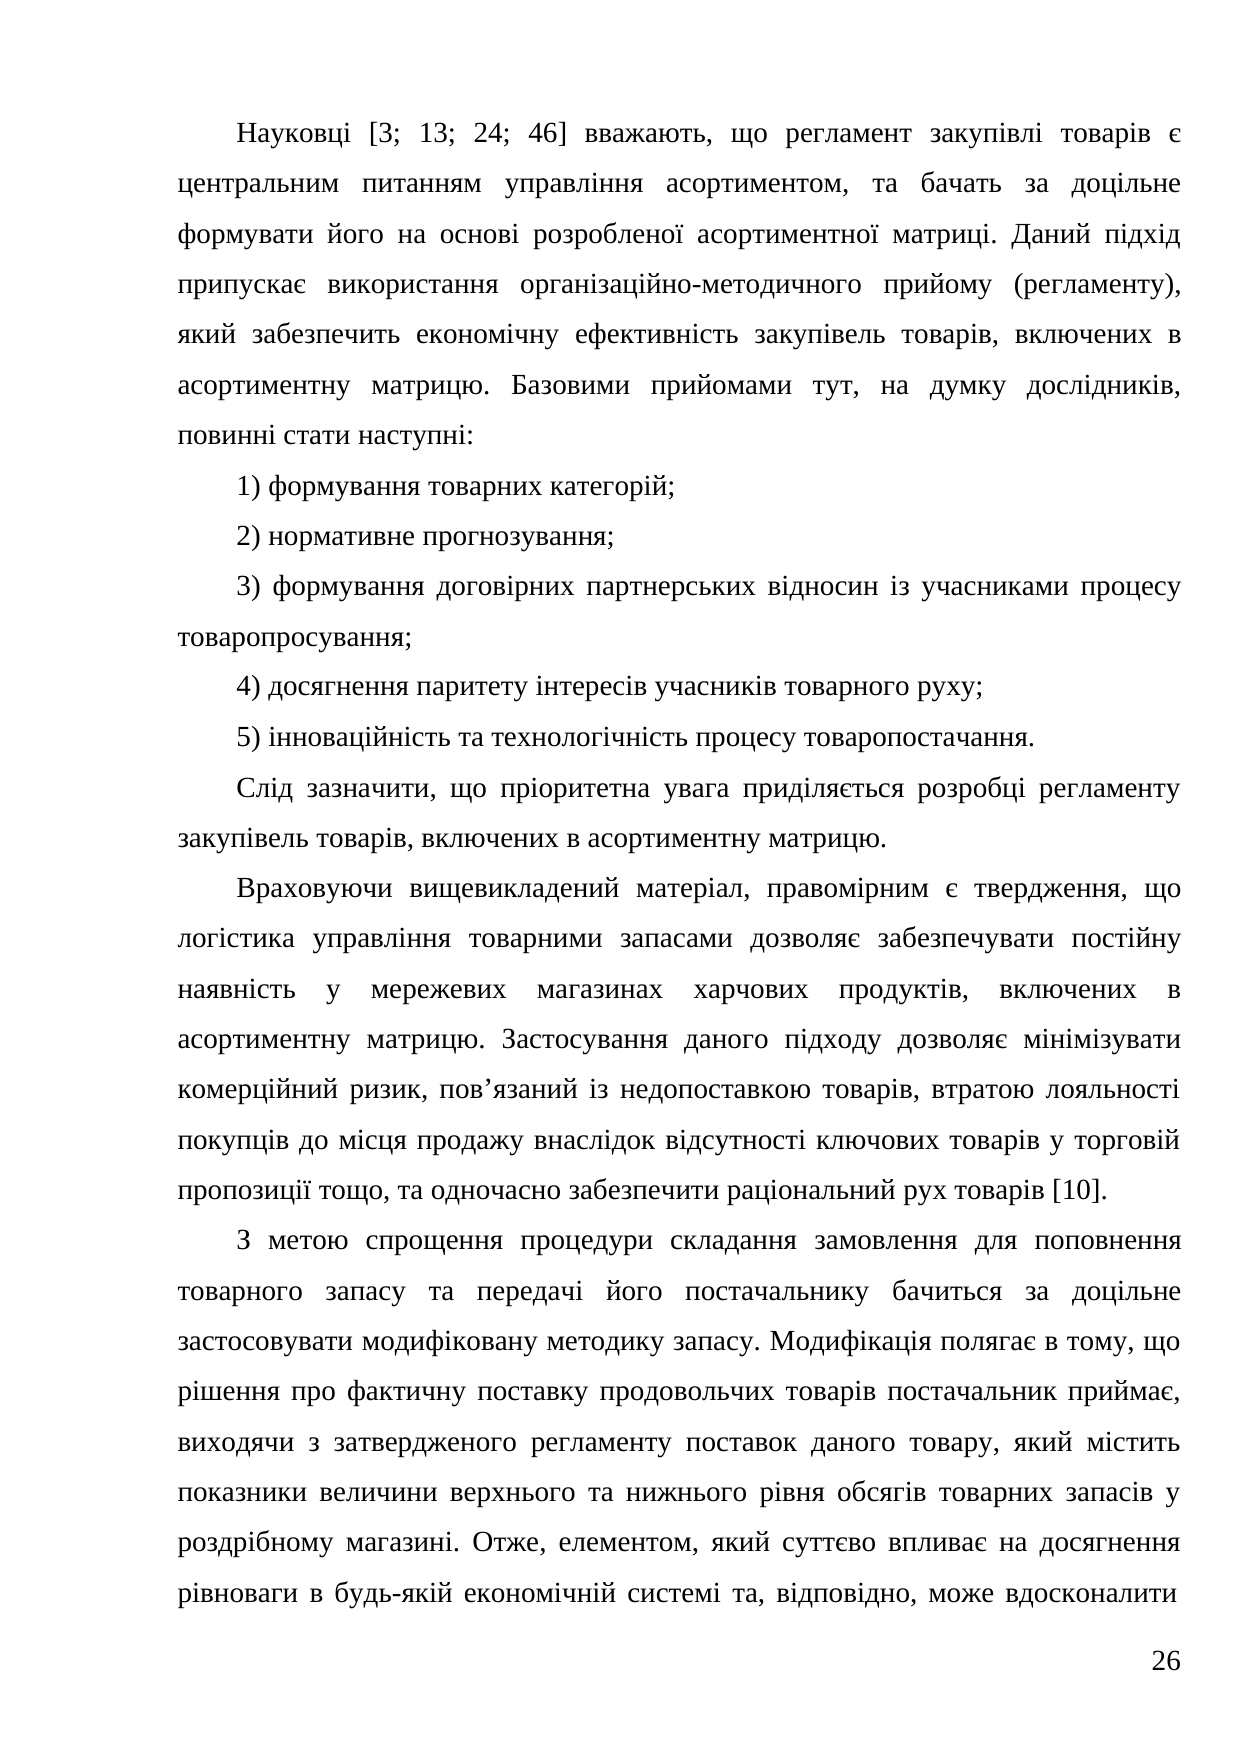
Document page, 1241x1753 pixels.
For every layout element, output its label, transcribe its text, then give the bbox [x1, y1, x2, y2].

text Слід зазначити, що пріоритетна увага приділяється розробці регламенту закупівель товарів, включених в асортиментну матрицю. [177, 770, 1181, 853]
list досягнення паритету інтересів учасників товарного руху; [236, 669, 1213, 702]
text З метою спрощення процедури складання замовлення для поповнення товарного запасу та передачі його постачальнику бачиться за доцільне застосовувати модифіковану методику запасу. Модифікація полягає в тому, що рішення про фактичну поставку продовольчих товарів постачальник приймає, виходячи з затвердженого регламенту поставок даного товару, який містить показники величини верхнього та нижнього рівня обсягів товарних запасів у роздрібному магазині. Отже, елементом, який суттєво впливає на досягнення рівноваги в будь-якій економічній системі та, відповідно, може вдосконалити [177, 1222, 1182, 1608]
text Науковці [3; 13; 24; 46] вважають, що регламент закупівлі товарів є центральним питанням управління асортиментом, та бачать за доцільне формувати його на основі розробленої асортиментної матриці. Даний підхід припускає використання організаційно-методичного прийому (регламенту), який забезпечить економічну ефективність закупівель товарів, включених в асортиментну матрицю. Базовими прийомами тут, на думку дослідників, повинні стати наступні: [177, 115, 1182, 451]
list нормативне прогнозування; [236, 518, 1213, 551]
list формування договірних партнерських відносин із учасниками процесу товаропросування; [177, 568, 1181, 652]
list формування товарних категорій; [236, 468, 1213, 501]
text Враховуючи вищевикладений матеріал, правомірним є твердження, що логістика управління товарними запасами дозволяє забезпечувати постійну наявність у мережевих магазинах харчових продуктів, включених в асортиментну матрицю. Застосування даного підходу дозволяє мінімізувати комерційний ризик, пов’язаний із недопоставкою товарів, втратою лояльності покупців до місця продажу внаслідок відсутності ключових товарів у торговій пропозиції тощо, та одночасно забезпечити раціональний рух товарів [10]. [177, 870, 1181, 1206]
list інноваційність та технологічність процесу товаропостачання. [236, 719, 1213, 753]
